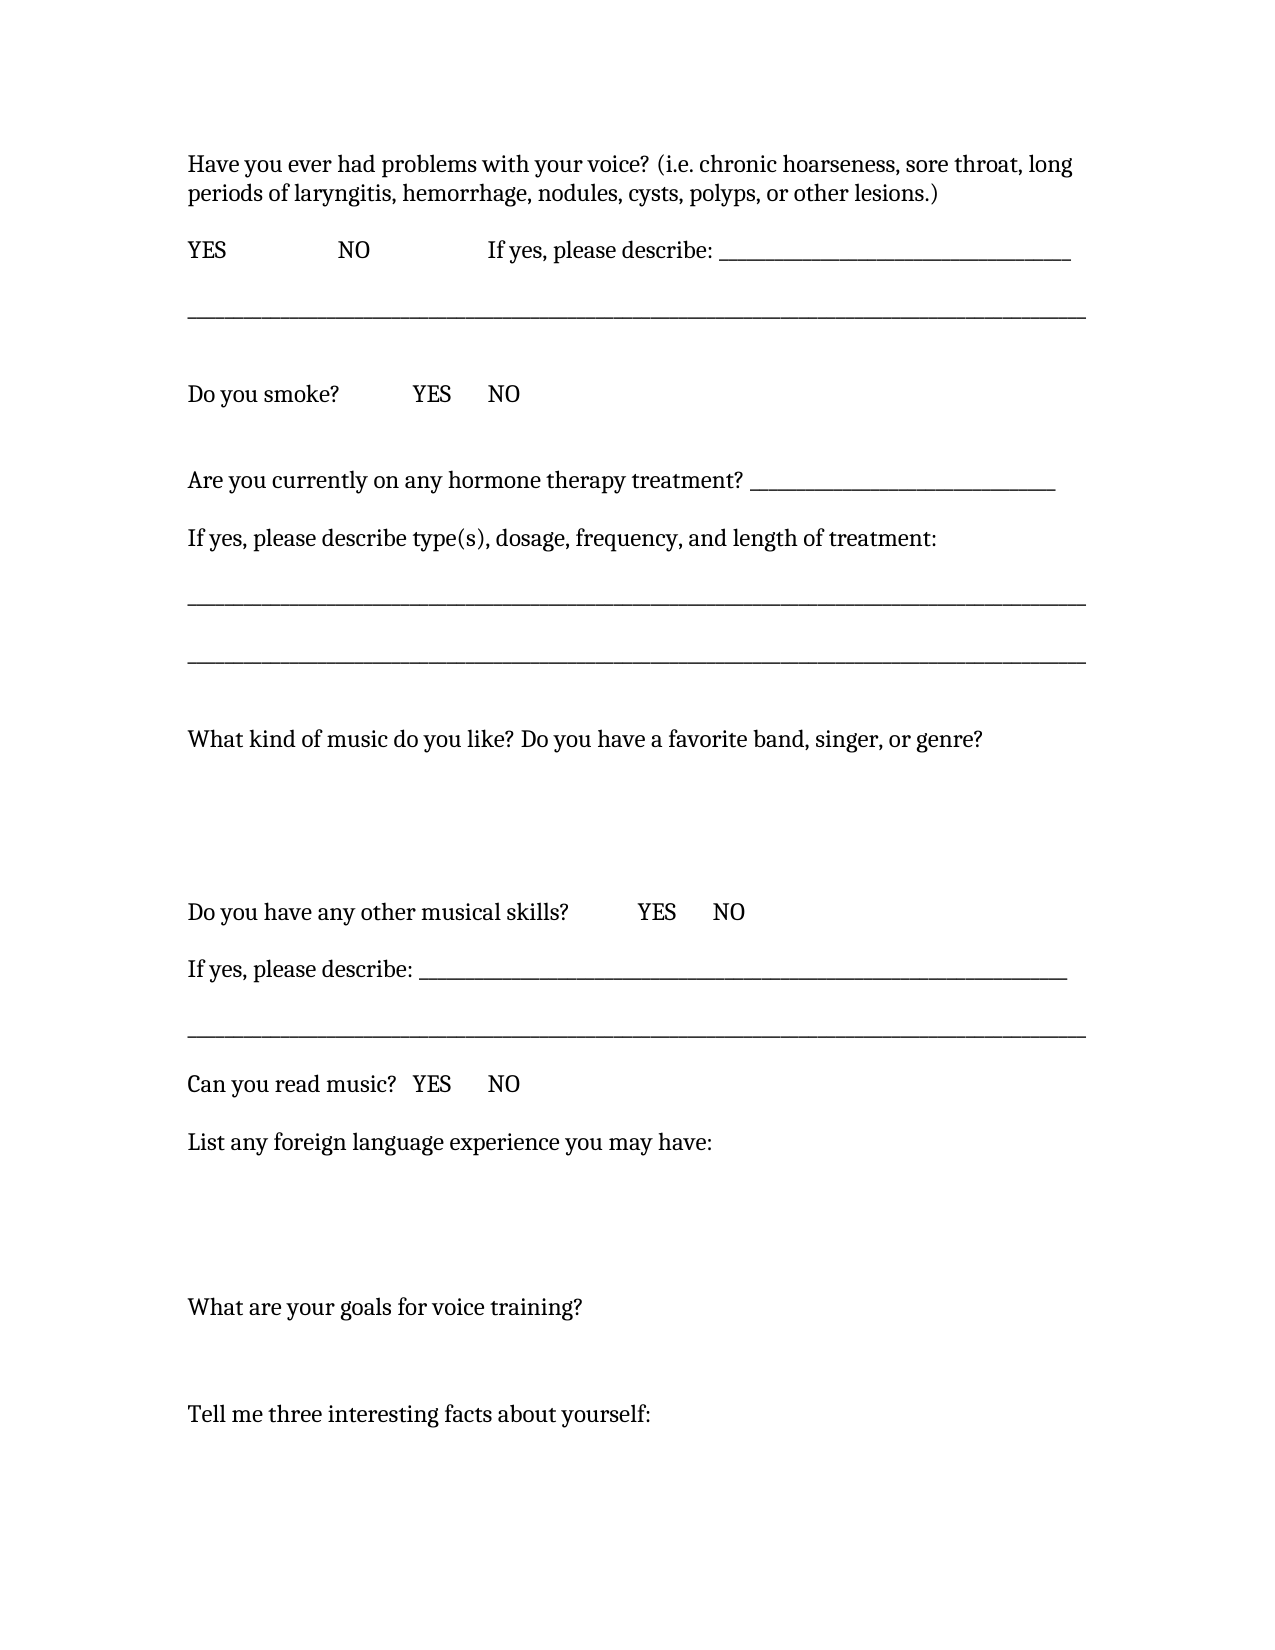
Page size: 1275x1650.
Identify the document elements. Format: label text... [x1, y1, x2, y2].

text List any foreign language experience you may have: [187, 1127, 1087, 1156]
text Do you have any other musical skills? YES NO [187, 897, 1087, 926]
text _________________________________________________________________________________________________ [187, 294, 1087, 322]
text Have you ever had problems with your voice? (i.e. chronic hoarseness, sore throat, long periods of laryngitis, hemorrhage, nodules, cysts, polyps, or other lesions.) [187, 150, 1087, 207]
text YES NO If yes, please describe: ______________________________________ [187, 236, 1087, 265]
text Can you read music? YES NO [187, 1070, 1087, 1099]
text _________________________________________________________________________________________________ [187, 639, 1087, 667]
text If yes, please describe: ______________________________________________________________________ [187, 955, 1087, 984]
text _________________________________________________________________________________________________ [187, 1012, 1087, 1041]
text Tell me three interesting facts about yourself: [187, 1400, 1087, 1429]
text If yes, please describe type(s), dosage, frequency, and length of treatment: [187, 524, 1087, 552]
text Are you currently on any hormone therapy treatment? _________________________________ [187, 466, 1087, 495]
text What are your goals for voice training? [187, 1293, 1087, 1321]
text _________________________________________________________________________________________________ [187, 581, 1087, 610]
text Do you smoke? YES NO [187, 380, 1087, 409]
text What kind of music do you like? Do you have a favorite band, singer, or genre? [187, 725, 1087, 754]
